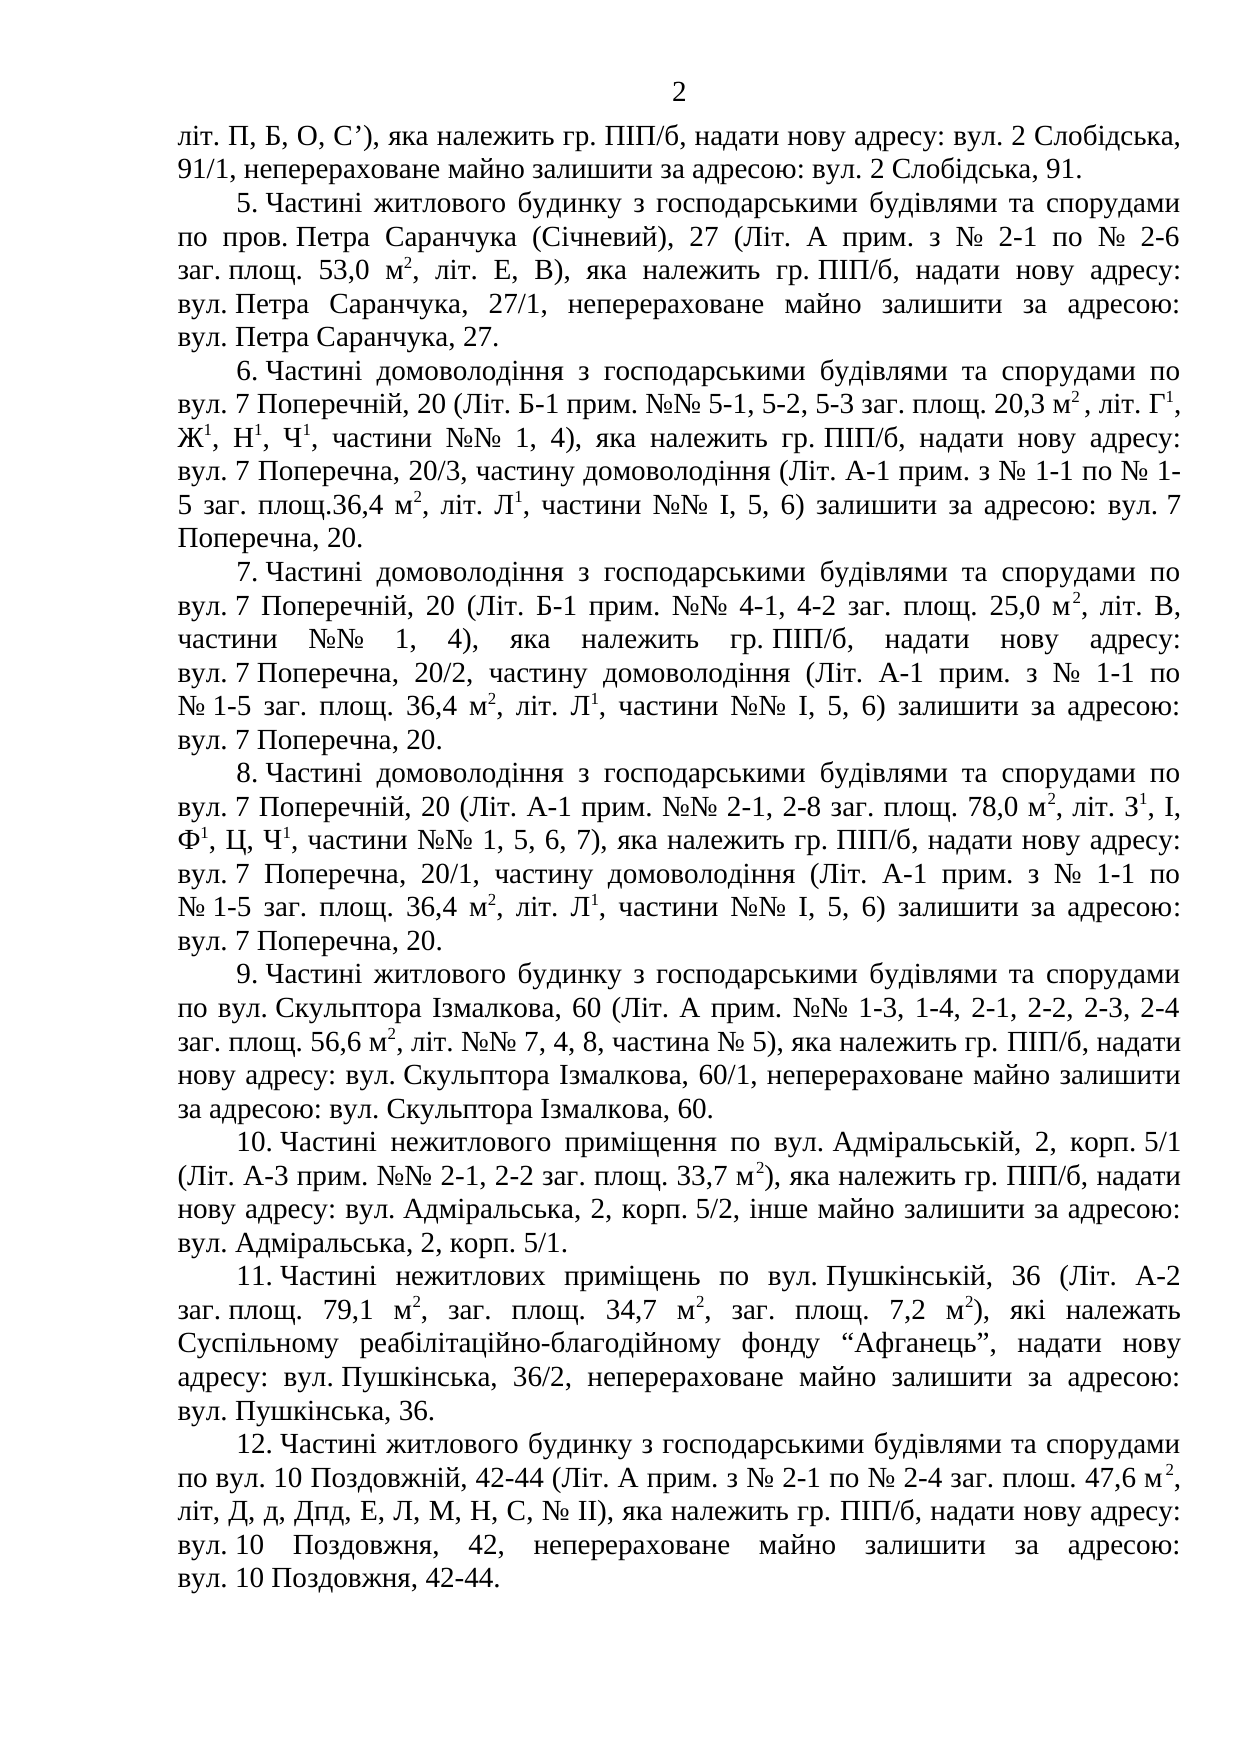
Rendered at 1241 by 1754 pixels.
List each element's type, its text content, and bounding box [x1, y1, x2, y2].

text 8. Частині домоволодіння з господарськими будівлями та спорудами по вул. 7 Поперечній, 20 (Літ. А-1 прим. №№ 2-1, 2-8 заг. площ. 78,0 м2, літ. З1, І, Ф1, Ц, Ч1, частини №№ 1, 5, 6, 7), яка належить гр. ПІП/б, надати нову адресу: вул. 7 Поперечна, 20/1, частину домоволодіння (Літ. А-1 прим. з № 1-1 по № 1-5 заг. площ. 36,4 м2, літ. Л1, частини №№ І, 5, 6) залишити за адресою: вул. 7 Поперечна, 20. [177, 755, 1181, 957]
text 9. Частині житлового будинку з господарськими будівлями та спорудами по вул. Скульптора Ізмалкова, 60 (Літ. А прим. №№ 1-3, 1-4, 2-1, 2-2, 2-3, 2-4 заг. площ. 56,6 м2, літ. №№ 7, 4, 8, частина № 5), яка належить гр. ПІП/б, надати нову адресу: вул. Скульптора Ізмалкова, 60/1, неперераховане майно залишити за адресою: вул. Скульптора Ізмалкова, 60. [177, 957, 1181, 1124]
text 11. Частині нежитлових приміщень по вул. Пушкінській, 36 (Літ. А-2 заг. площ. 79,1 м2, заг. площ. 34,7 м2, заг. площ. 7,2 м2), які належать Суспільному реабілітаційно-благодійному фонду “Афганець”, надати нову адресу: вул. Пушкінська, 36/2, неперераховане майно залишити за адресою: вул. Пушкінська, 36. [177, 1258, 1181, 1426]
text 6. Частині домоволодіння з господарськими будівлями та спорудами по вул. 7 Поперечній, 20 (Літ. Б-1 прим. №№ 5-1, 5-2, 5-3 заг. площ. 20,3 м2 , літ. Г1, Ж1, Н1, Ч1, частини №№ 1, 4), яка належить гр. ПІП/б, надати нову адресу: вул. 7 Поперечна, 20/3, частину домоволодіння (Літ. А-1 прим. з № 1-1 по № 1-5 заг. площ.36,4 м2, літ. Л1, частини №№ І, 5, 6) залишити за адресою: вул. 7 Поперечна, 20. [177, 353, 1181, 554]
text 5. Частині житлового будинку з господарськими будівлями та спорудами по пров. Петра Саранчука (Січневий), 27 (Літ. А прим. з № 2-1 по № 2-6 заг. площ. 53,0 м2, літ. Е, В), яка належить гр. ПІП/б, надати нову адресу: вул. Петра Саранчука, 27/1, неперераховане майно залишити за адресою: вул. Петра Саранчука, 27. [177, 185, 1181, 353]
text 7. Частині домоволодіння з господарськими будівлями та спорудами по вул. 7 Поперечній, 20 (Літ. Б-1 прим. №№ 4-1, 4-2 заг. площ. 25,0 м2, літ. В, частини №№ 1, 4), яка належить гр. ПІП/б, надати нову адресу: вул. 7 Поперечна, 20/2, частину домоволодіння (Літ. А-1 прим. з № 1-1 по № 1-5 заг. площ. 36,4 м2, літ. Л1, частини №№ І, 5, 6) залишити за адресою: вул. 7 Поперечна, 20. [177, 554, 1181, 755]
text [177, 118, 1181, 185]
text 10. Частині нежитлового приміщення по вул. Адміральській, 2, корп. 5/1 (Літ. А-3 прим. №№ 2-1, 2-2 заг. площ. 33,7 м2), яка належить гр. ПІП/б, надати нову адресу: вул. Адміральська, 2, корп. 5/2, інше майно залишити за адресою: вул. Адміральська, 2, корп. 5/1. [177, 1124, 1181, 1258]
text 12. Частині житлового будинку з господарськими будівлями та спорудами по вул. 10 Поздовжній, 42-44 (Літ. А прим. з № 2-1 по № 2-4 заг. плош. 47,6 м2, літ, Д, д, Дпд, Е, Л, М, Н, С, № ІІ), яка належить гр. ПІП/б, надати нову адресу: вул. 10 Поздовжня, 42, неперераховане майно залишити за адресою: вул. 10 Поздовжня, 42-44. [177, 1426, 1181, 1594]
